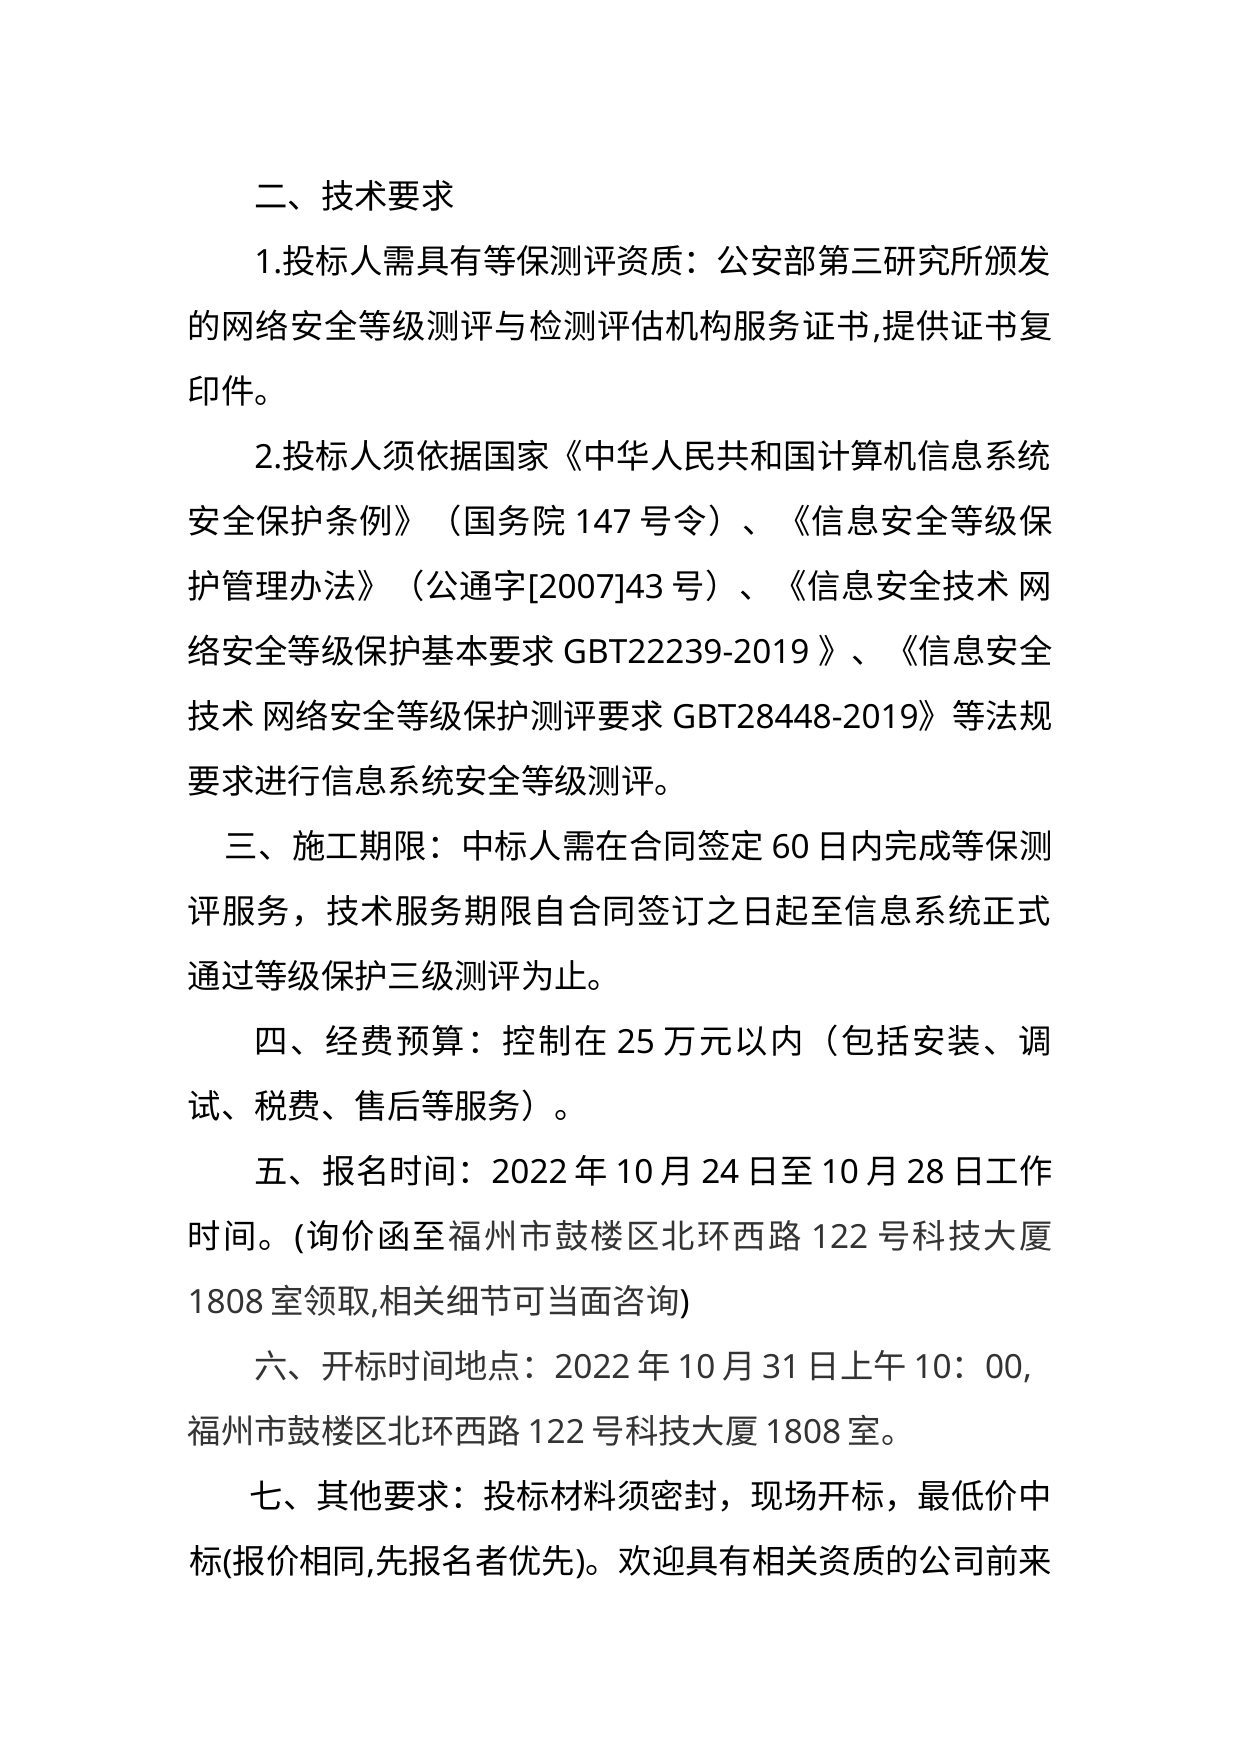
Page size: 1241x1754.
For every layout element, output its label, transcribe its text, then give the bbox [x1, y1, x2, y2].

text 五、报名时间：2022年10月24日至10月28日工作时间。(询价函至福州市鼓楼区北环西路122号科技大厦1808室领取,相关细节可当面咨询) [187, 1137, 1053, 1332]
text 四、经费预算：控制在25万元以内（包括安装、调试、税费、售后等服务）。 [187, 1007, 1053, 1137]
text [189, 1462, 1053, 1592]
text 二、技术要求 [187, 162, 1053, 227]
text 1.投标人需具有等保测评资质：公安部第三研究所颁发的网络安全等级测评与检测评估机构服务证书,提供证书复印件。 [187, 227, 1053, 422]
text 三、施工期限：中标人需在合同签定60日内完成等保测评服务，技术服务期限自合同签订之日起至信息系统正式通过等级保护三级测评为止。 [187, 812, 1053, 1007]
text 六、开标时间地点：2022年10月31日上午10：00, [187, 1332, 1053, 1397]
text 福州市鼓楼区北环西路122号科技大厦1808室。 [187, 1397, 1053, 1462]
text 2.投标人须依据国家《中华人民共和国计算机信息系统安全保护条例》（国务院147号令）、《信息安全等级保护管理办法》（公通字[2007]43号）、《信息安全技术 网络安全等级保护基本要求GBT22239-2019 》、《信息安全技术 网络安全等级保护测评要求GBT28448-2019》等法规要求进行信息系统安全等级测评。 [187, 422, 1053, 812]
